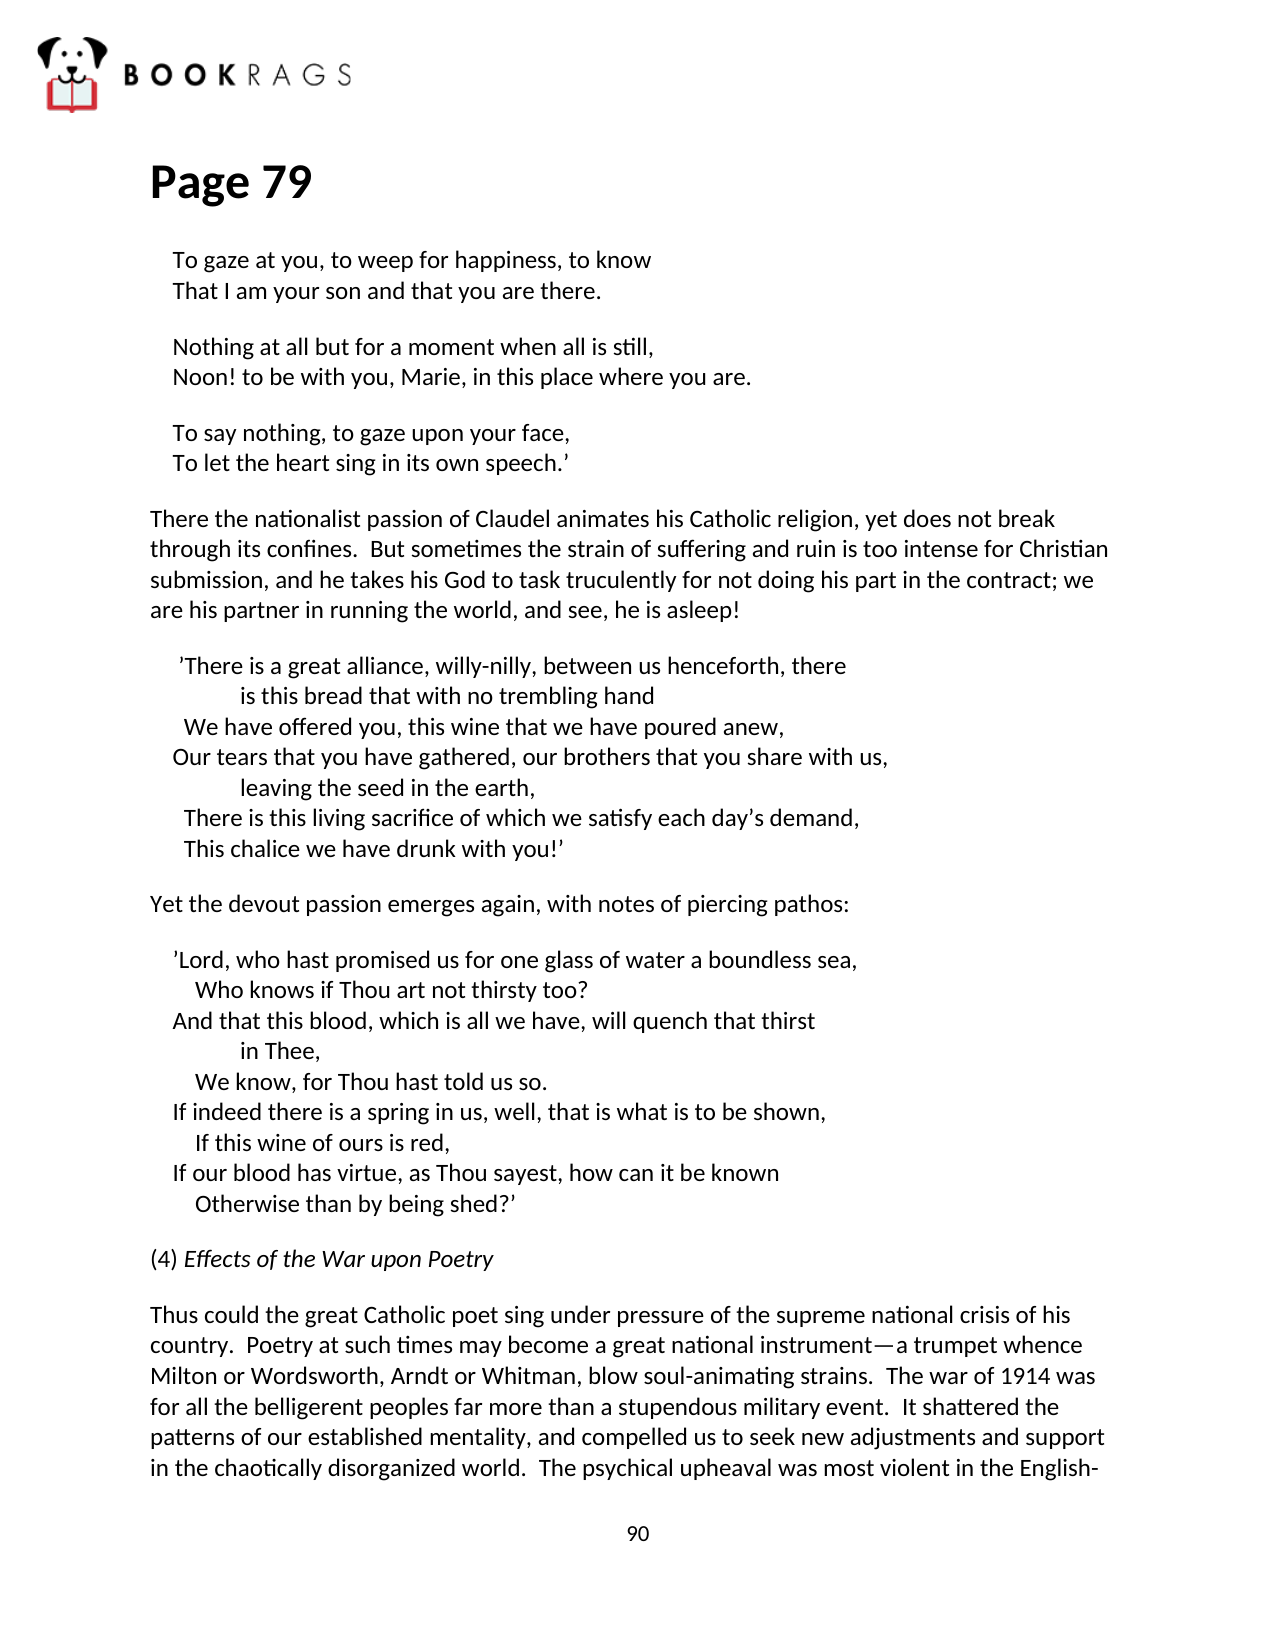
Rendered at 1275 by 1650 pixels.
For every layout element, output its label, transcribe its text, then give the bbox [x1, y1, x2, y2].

picture [37, 37, 351, 113]
text (4) Effects of the War upon Poetry [150, 1244, 1125, 1274]
text Yet the devout passion emerges again, with notes of piercing pathos: [150, 888, 1125, 919]
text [150, 1299, 1125, 1482]
text ’Lord, who hast promised us for one glass of water a boundless sea, Who knows if Thou art not thirsty too? And that this blood, which is all we have, will quench that thirst in Thee, We know, for Thou hast told us so. If indeed there is a spring in us, well, that is what is to be shown, If this wine of ours is red, If our blood has virtue, as Thou sayest, how can it be known Otherwise than by being shed?’ [150, 944, 1125, 1219]
text To say nothing, to gaze upon your face, To let the heart sing in its own speech.’ [150, 417, 1125, 478]
text There the nationalist passion of Claudel animates his Catholic religion, yet does not break through its confines. But sometimes the strain of suffering and ruin is too intense for Christian submission, and he takes his God to task truculently for not doing his part in the contract; we are his partner in running the world, and see, he is asleep! [150, 503, 1125, 625]
text Nothing at all but for a moment when all is still, Noon! to be with you, Marie, in this place where you are. [150, 331, 1125, 392]
text To gaze at you, to weep for happiness, to know That I am your son and that you are there. [150, 244, 1125, 306]
text ’There is a great alliance, willy-nilly, between us henceforth, there is this bread that with no trembling hand We have offered you, this wine that we have poured anew, Our tears that you have gathered, our brothers that you share with us, leaving the seed in the earth, There is this living sacrifice of which we satisfy each day’s demand, This chalice we have drunk with you!’ [150, 650, 1125, 863]
text Page 79 [150, 150, 1125, 211]
